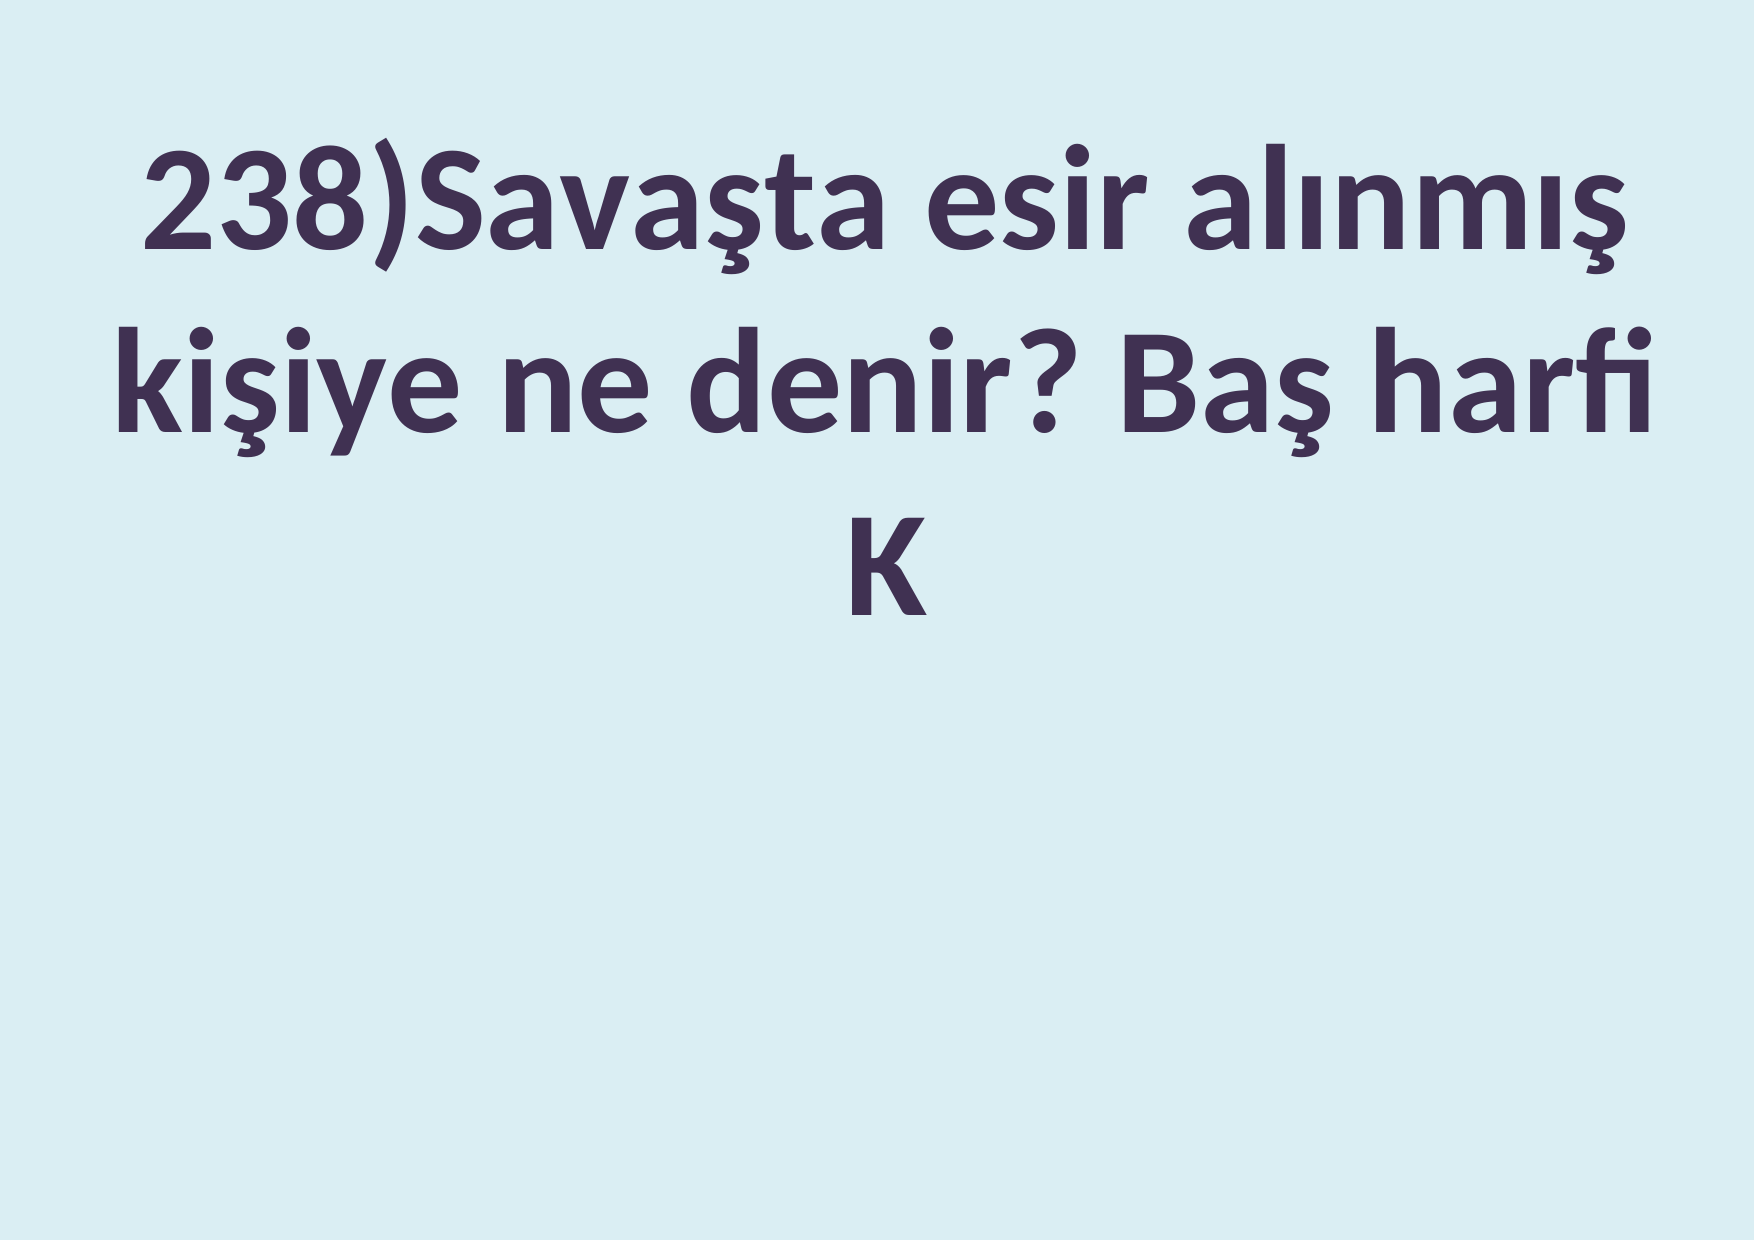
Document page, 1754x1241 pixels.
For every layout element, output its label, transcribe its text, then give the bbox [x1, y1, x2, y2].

text 238)Savaşta esir alınmış kişiye ne denir? Baş harfi K [59, 103, 1713, 653]
